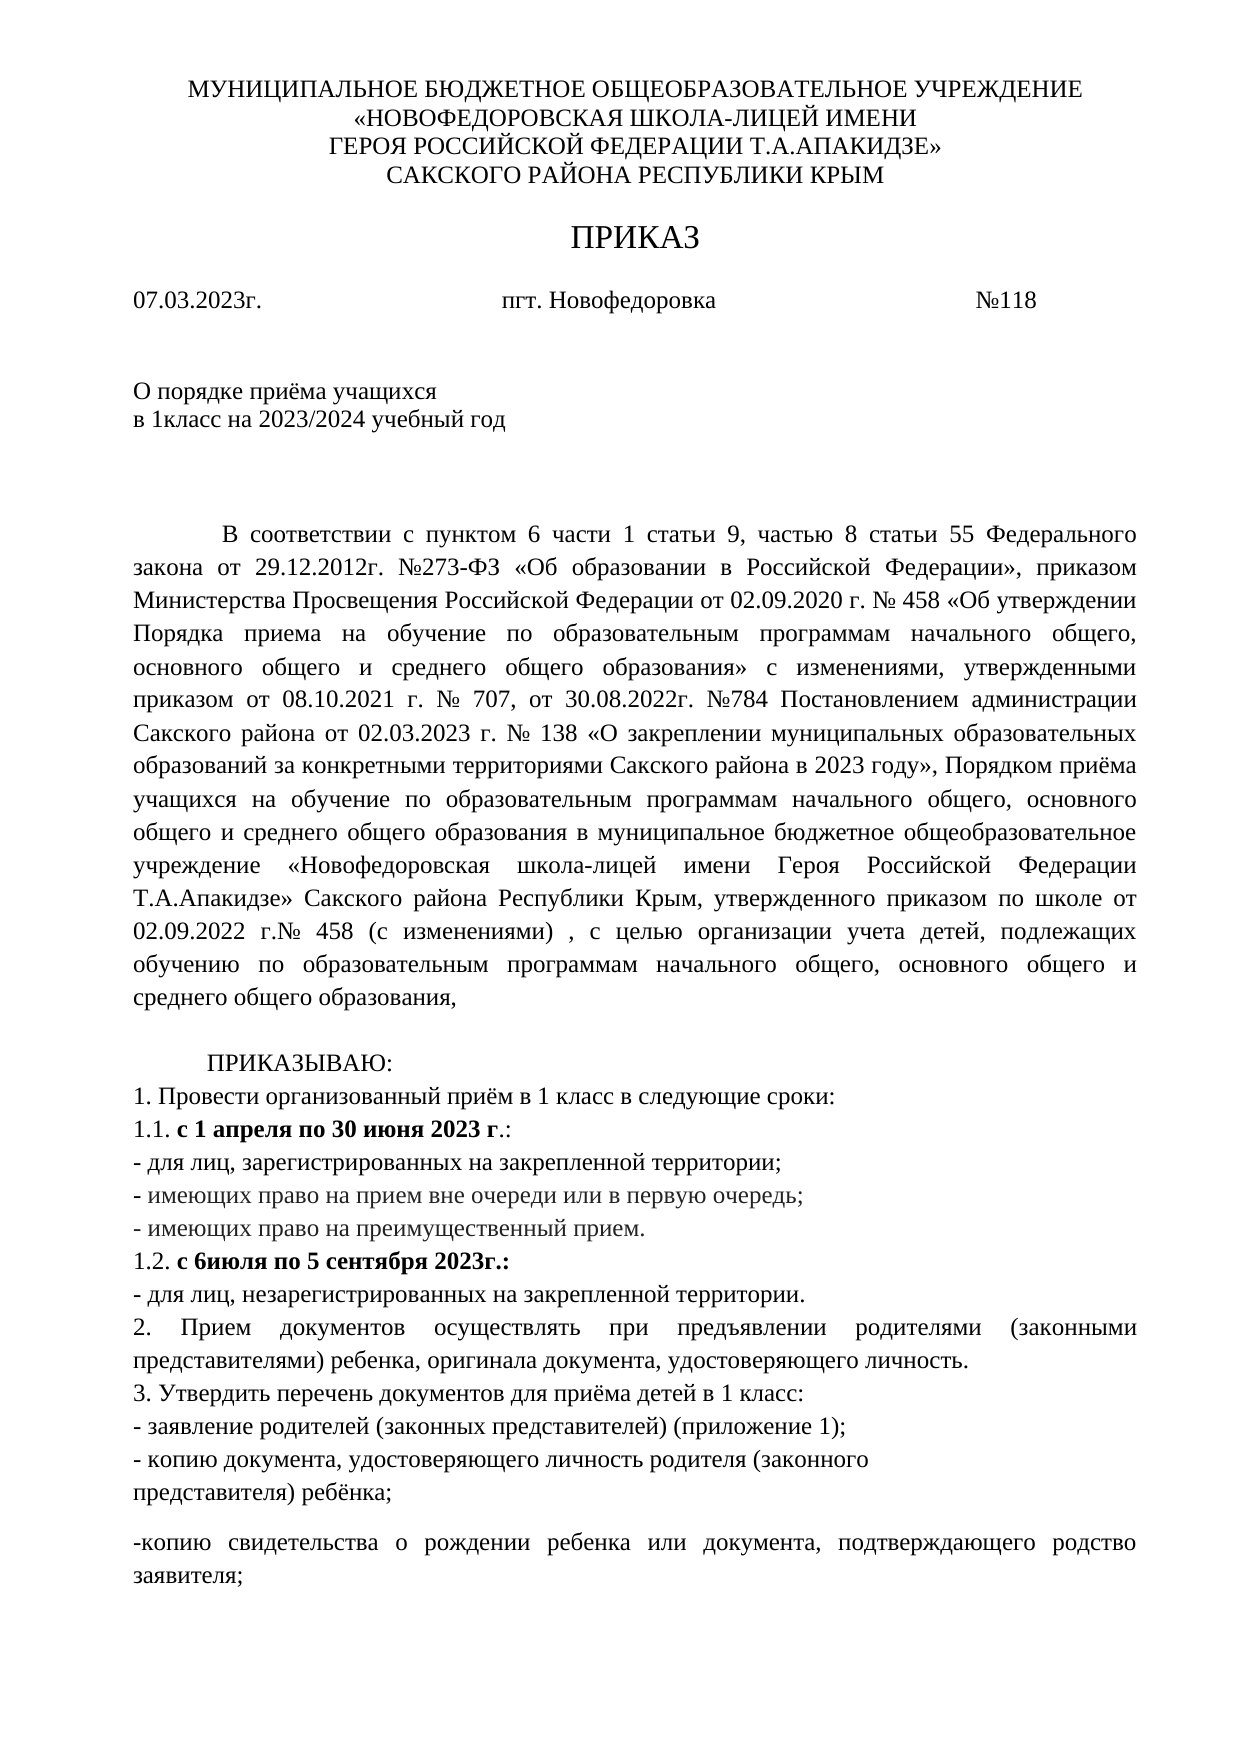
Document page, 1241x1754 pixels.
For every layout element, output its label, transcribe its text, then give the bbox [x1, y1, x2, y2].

text 07.03.2023г. пгт. Новофедоровка №118 [133, 285, 1138, 313]
text ГЕРОЯ РОССИЙСКОЙ ФЕДЕРАЦИИ Т.А.АПАКИДЗЕ» [133, 131, 1138, 160]
text САКСКОГО РАЙОНА РЕСПУБЛИКИ КРЫМ [133, 160, 1138, 189]
text ПРИКАЗЫВАЮ: [133, 1048, 1138, 1077]
text МУНИЦИПАЛЬНОЕ БЮДЖЕТНОЕ ОБЩЕОБРАЗОВАТЕЛЬНОЕ УЧРЕЖДЕНИЕ [133, 74, 1138, 103]
text 1.2. с 6июля по 5 сентября 2023г.: [133, 1246, 1138, 1275]
text - копию документа, удостоверяющего личность родителя (законного [133, 1444, 1138, 1473]
text - имеющих право на преимущественный прием. [133, 1213, 1138, 1242]
text - имеющих право на прием вне очереди или в первую очередь; [133, 1180, 1138, 1209]
text - для лиц, зарегистрированных на закрепленной территории; [133, 1147, 1138, 1176]
text 3. Утвердить перечень документов для приёма детей в 1 класс: [133, 1378, 1138, 1407]
text В соответствии с пунктом 6 части 1 статьи 9, частью 8 статьи 55 Федерального закона от 29.12.2012г. №273-ФЗ «Об образовании в Российской Федерации», приказом Министерства Просвещения Российской Федерации от 02.09.2020 г. № 458 «Об утверждении Порядка приема на обучение по образовательным программам начального общего, основного общего и среднего общего образования» с изменениями, утвержденными приказом от 08.10.2021 г. № 707, от 30.08.2022г. №784 Постановлением администрации Сакского района от 02.03.2023 г. № 138 «О закреплении муниципальных образовательных образований за конкретными территориями Сакского района в 2023 году», Порядком приёма учащихся на обучение по образовательным программам начального общего, основного общего и среднего общего образования в муниципальное бюджетное общеобразовательное учреждение «Новофедоровская школа-лицей имени Героя Российской Федерации Т.А.Апакидзе» Сакского района Республики Крым, утвержденного приказом по школе от 02.09.2022 г.№ 458 (с изменениями) , с целью организации учета детей, подлежащих обучению по образовательным программам начального общего, основного общего и среднего общего образования, [133, 519, 1138, 1011]
text «НОВОФЕДОРОВСКАЯ ШКОЛА-ЛИЦЕЙ ИМЕНИ [133, 103, 1138, 131]
text ПРИКАЗ [133, 218, 1138, 256]
text -копию свидетельства о рождении ребенка или документа, подтверждающего родство заявителя; [133, 1527, 1138, 1588]
text представителя) ребёнка; [133, 1477, 1138, 1506]
text 1.1. с 1 апреля по 30 июня 2023 г.: [133, 1114, 1138, 1143]
text - заявление родителей (законных представителей) (приложение 1); [133, 1411, 1138, 1440]
text О порядке приёма учащихся [133, 376, 1138, 404]
text - для лиц, незарегистрированных на закрепленной территории. [133, 1279, 1138, 1308]
text 2. Прием документов осуществлять при предъявлении родителями (законными представителями) ребенка, оригинала документа, удостоверяющего личность. [133, 1312, 1138, 1374]
text в 1класс на 2023/2024 учебный год [133, 404, 1138, 433]
text 1. Провести организованный приём в 1 класс в следующие сроки: [133, 1081, 1138, 1109]
